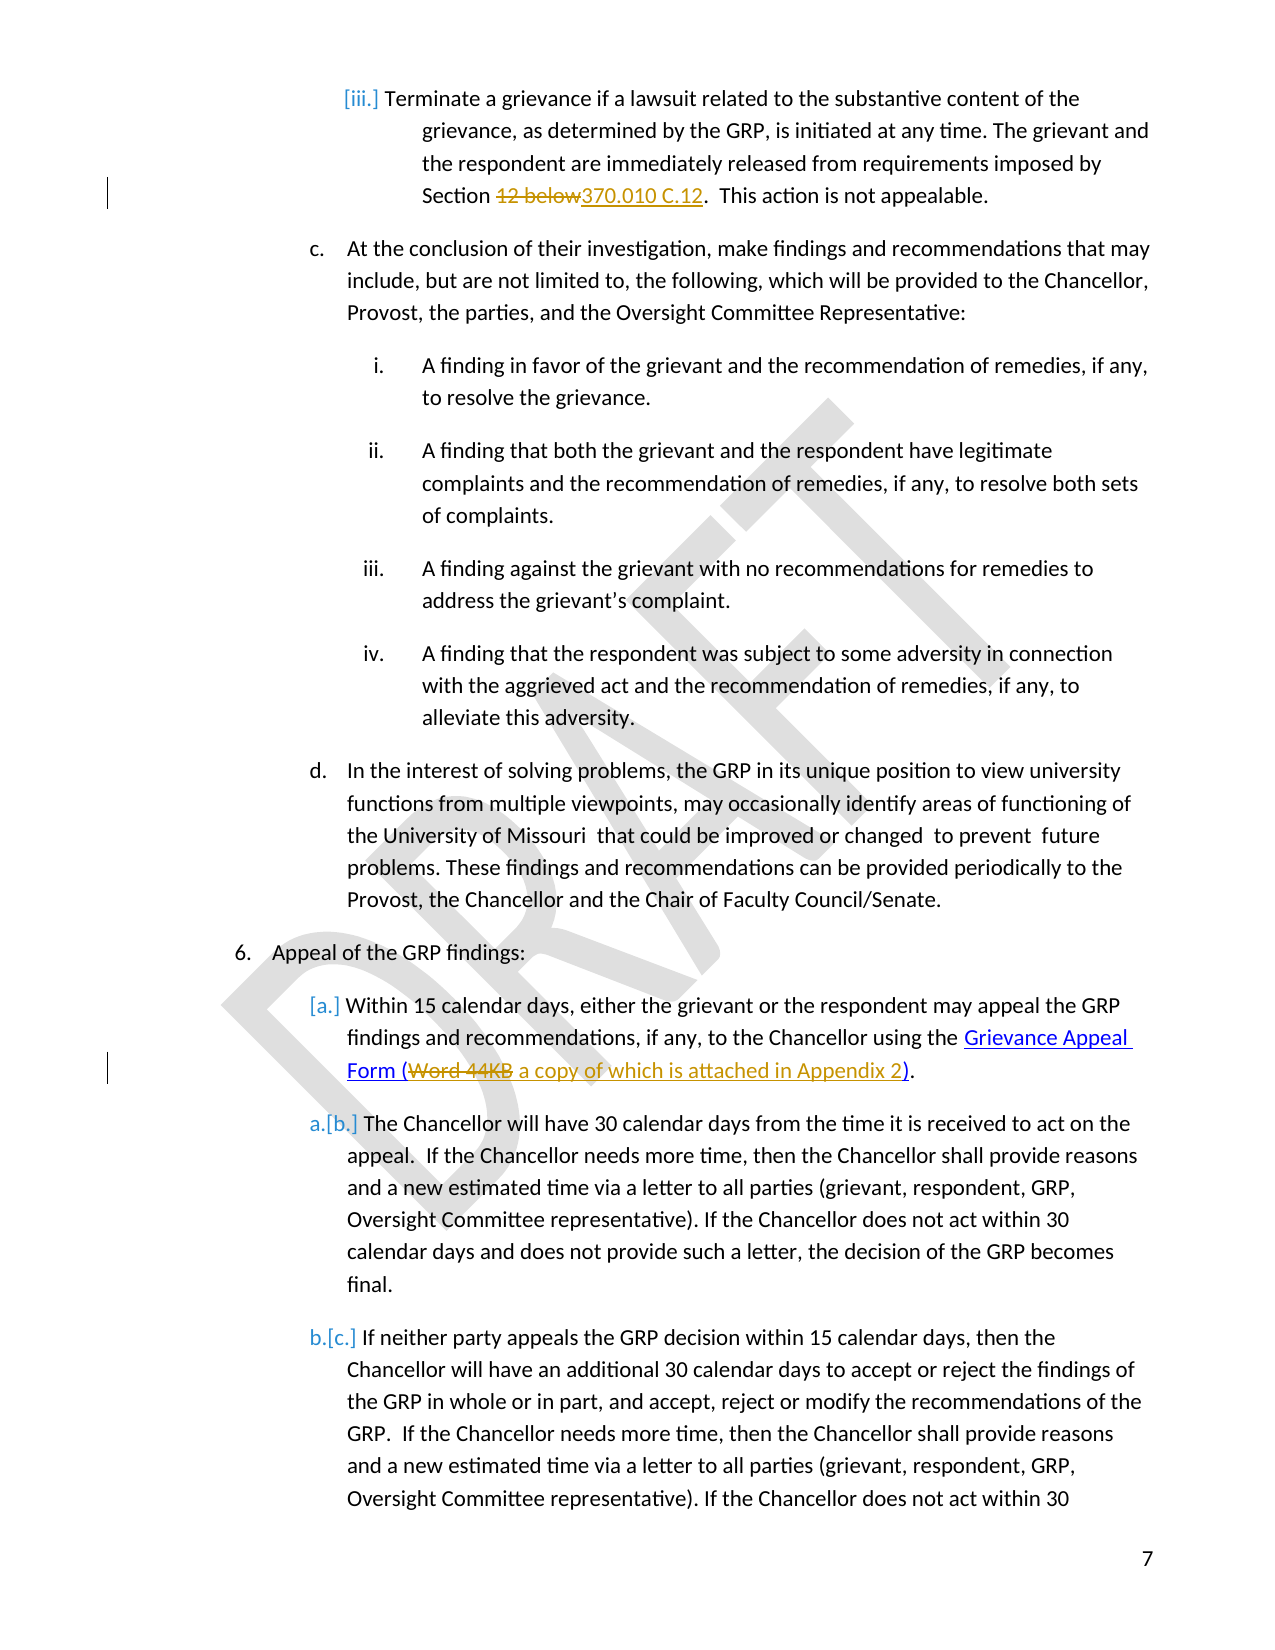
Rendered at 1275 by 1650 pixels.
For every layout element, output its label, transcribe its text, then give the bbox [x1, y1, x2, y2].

list A finding that the respondent was subject to some adversity in connection with the aggrieved act and the recommendation of remedies, if any, to alleviate this adversity. [384, 639, 1153, 732]
list A finding in favor of the grievant and the recommendation of remedies, if any, to resolve the grievance. [384, 351, 1153, 412]
list Appeal of the GRP findings: [234, 938, 1153, 966]
list A finding that both the grievant and the respondent have legitimate complaints and the recommendation of remedies, if any, to resolve both sets of complaints. [384, 437, 1153, 529]
list In the interest of solving problems, the GRP in its unique position to view university functions from multiple viewpoints, may occasionally identify areas of functioning of the University of Missouri that could be improved or changed to prevent future problems. These findings and recommendations can be provided periodically to the Provost, the Chancellor and the Chair of Faculty Council/Senate. [309, 757, 1153, 913]
list At the conclusion of their investigation, make findings and recommendations that may include, but are not limited to, the following, which will be provided to the Chancellor, Provost, the parties, and the Oversight Committee Representative: [309, 234, 1153, 326]
list The Chancellor will have 30 calendar days from the time it is received to act on the appeal. If the Chancellor needs more time, then the Chancellor shall provide reasons and a new estimated time via a letter to all parties (grievant, respondent, GRP, Oversight Committee representative). If the Chancellor does not act within 30 calendar days and does not provide such a letter, the decision of the GRP becomes final. [309, 1109, 1153, 1298]
list Within 15 calendar days, either the grievant or the respondent may appeal the GRP findings and recommendations, if any, to the Chancellor using the Grievance Appeal Form (). [309, 991, 1153, 1084]
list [309, 1323, 1153, 1512]
list A finding against the grievant with no recommendations for remedies to address the grievant’s complaint. [384, 554, 1153, 614]
list Terminate a grievance if a lawsuit related to the substantive content of the grievance, as determined by the GRP, is initiated at any time. The grievant and the respondent are immediately released from requirements imposed by Section . This action is not appealable. [384, 84, 1153, 209]
